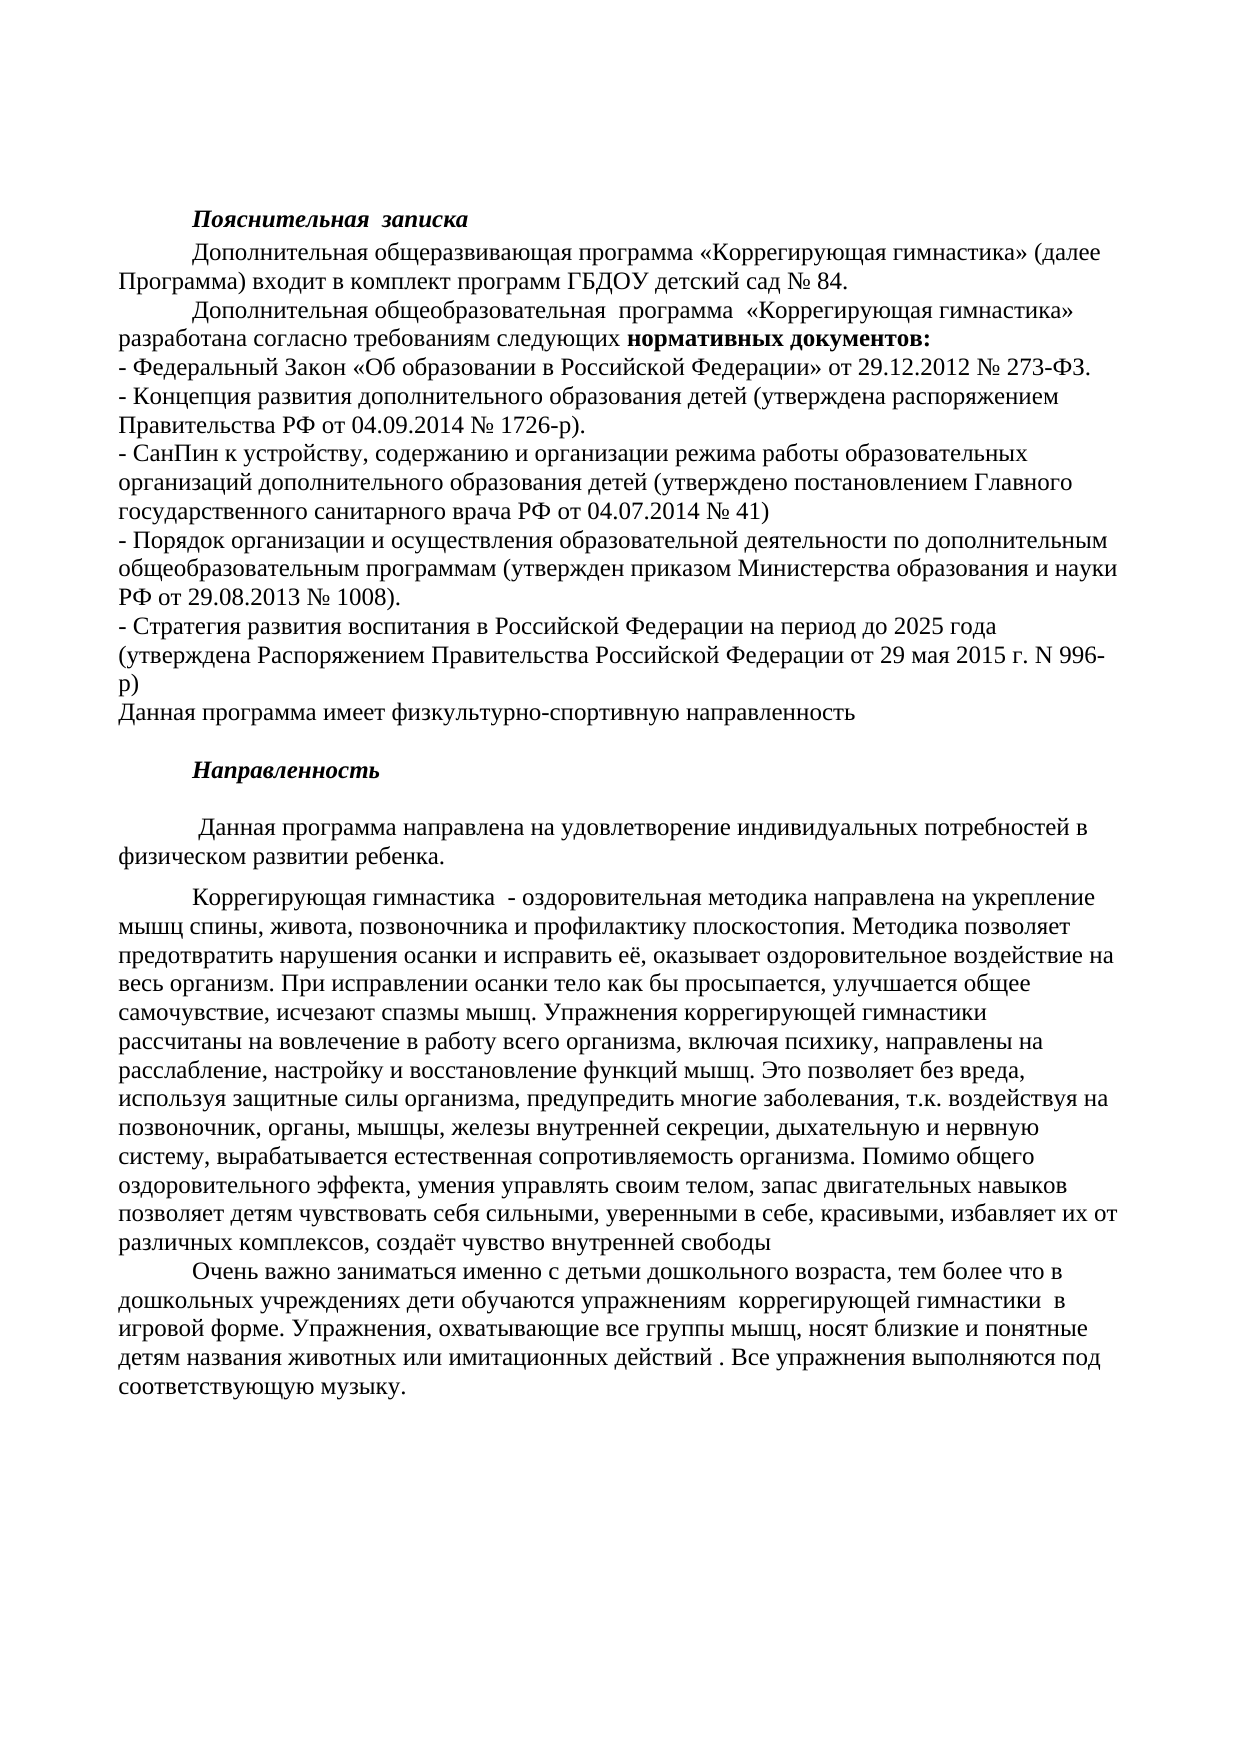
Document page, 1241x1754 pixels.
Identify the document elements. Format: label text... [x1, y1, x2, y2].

text (утверждена Распоряжением Правительства Российской Федерации от 29 мая . N 996-р) [118, 640, 1122, 697]
text Дополнительная общеобразовательная программа «Коррегирующая гимнастика» разработана согласно требованиям следующих нормативных документов: [118, 295, 1122, 352]
text Данная программа направлена на удовлетворение индивидуальных потребностей в физическом развитии ребенка. [118, 812, 1122, 870]
text - Порядок организации и осуществления образовательной деятельности по дополнительным общеобразовательным программам (утвержден приказом Министерства образования и науки РФ от 29.08.2013 № 1008). [118, 525, 1122, 611]
text - СанПин к устройству, содержанию и организации режима работы образовательных организаций дополнительного образования детей (утверждено постановлением Главного государственного санитарного врача РФ от 04.07.2014 № 41) [118, 438, 1122, 525]
text - Стратегия развития воспитания в Российской Федерации на период до 2025 года [118, 611, 1122, 640]
text - Концепция развития дополнительного образования детей (утверждена распоряжением Правительства РФ от 04.09.2014 № 1726-р). [118, 381, 1122, 438]
text Направленность [118, 755, 1122, 783]
text Данная программа имеет физкультурно-спортивную направленность [118, 697, 1122, 726]
text Очень важно заниматься именно с детьми дошкольного возраста, тем более что в дошкольных учреждениях дети обучаются упражнениям коррегирующей гимнастики в игровой форме. Упражнения, охватывающие все группы мышц, носят близкие и понятные детям названия животных или имитационных действий . Все упражнения выполняются под соответствующую музыку. [118, 1256, 1122, 1400]
text Коррегирующая гимнастика - оздоровительная методика направлена на укрепление [118, 882, 1122, 911]
text Пояснительная записка [118, 204, 1122, 233]
text мышц спины, живота, позвоночника и профилактику плоскостопия. Методика позволяет предотвратить нарушения осанки и исправить её, оказывает оздоровительное воздействие на весь организм. При исправлении осанки тело как бы просыпается, улучшается общее самочувствие, исчезают спазмы мышц. Упражнения коррегирующей гимнастики рассчитаны на вовлечение в работу всего организма, включая психику, направлены на расслабление, настройку и восстановление функций мышц. Это позволяет без вреда, используя защитные силы организма, предупредить многие заболевания, т.к. воздействуя на позвоночник, органы, мышцы, железы внутренней секреции, дыхательную и нервную систему, вырабатывается естественная сопротивляемость организма. Помимо общего оздоровительного эффекта, умения управлять своим телом, запас двигательных навыков позволяет детям чувствовать себя сильными, уверенными в себе, красивыми, избавляет их от различных комплексов, создаёт чувство внутренней свободы [118, 911, 1122, 1256]
text - Федеральный Закон «Об образовании в Российской Федерации» от 29.12.2012 № 273-ФЗ. [118, 352, 1122, 381]
text Дополнительная общеразвивающая программа «Коррегирующая гимнастика» (далее Программа) входит в комплект программ ГБДОУ детский сад № 84. [118, 237, 1122, 295]
